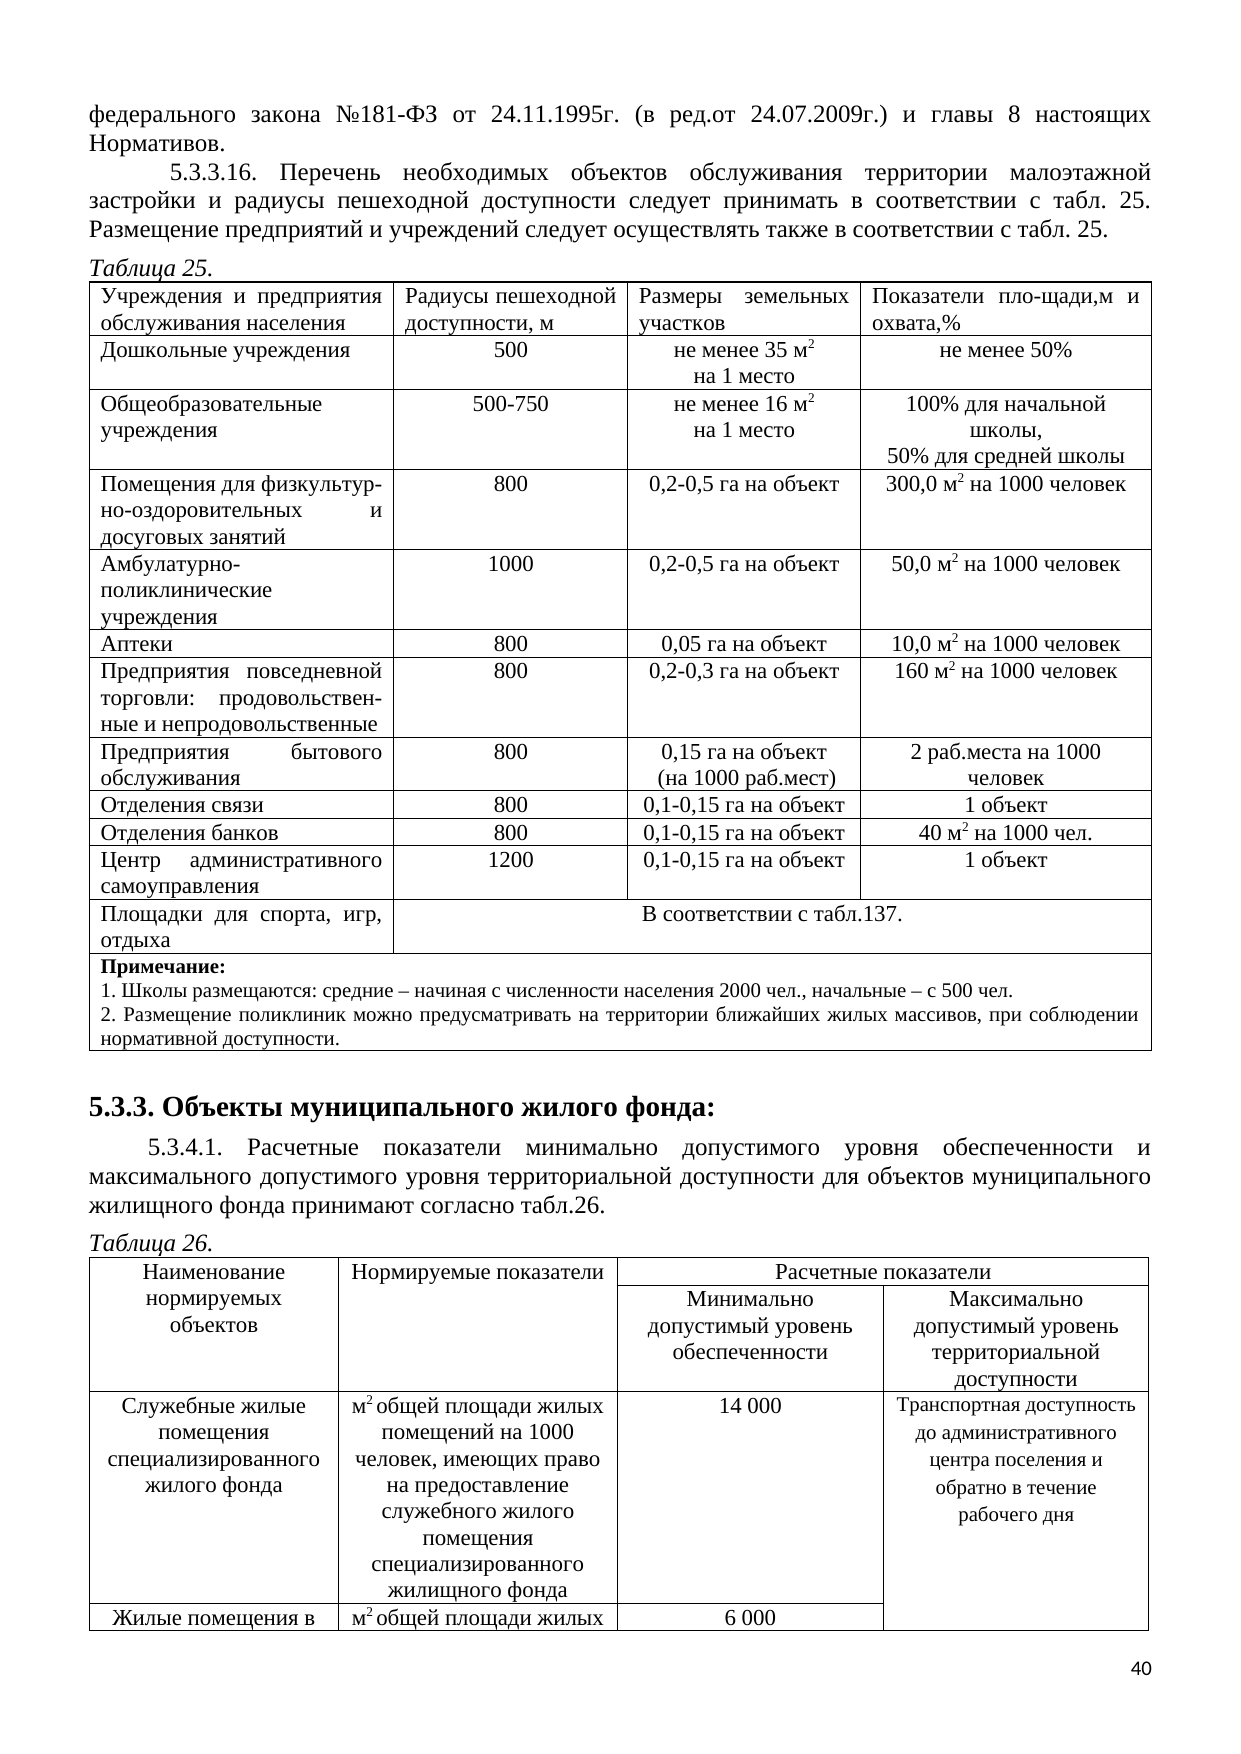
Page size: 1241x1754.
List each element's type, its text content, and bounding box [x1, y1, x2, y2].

table_cell Отделения банков [90, 819, 393, 845]
table_cell 40 м2 на 1000 чел. [861, 819, 1151, 845]
table_cell Максимально допустимый уровень территориальной доступности [884, 1286, 1148, 1391]
table_cell 1 объект [861, 846, 1151, 899]
table_cell 500-750 [394, 390, 627, 469]
table_cell не менее 16 м2 на 1 место [628, 390, 860, 469]
table_cell 0,15 га на объект (на 1000 раб.мест) [628, 738, 860, 790]
table_cell Предприятия бытового обслуживания [90, 738, 393, 790]
table_cell Площадки для спорта, игр, отдыха [90, 900, 393, 953]
text Таблица 26. [89, 1228, 1152, 1257]
table_cell Аптеки [90, 630, 393, 657]
table_header Показатели пло-щади,м и охвата,% [861, 283, 1151, 335]
table_cell Предприятия повседневной торговли: продовольствен-ные и непродовольственные [90, 658, 393, 737]
table_cell 1000 [394, 550, 627, 629]
table_cell 800 [394, 791, 627, 818]
table_cell 300,0 м2 на 1000 человек [861, 470, 1151, 549]
table_cell 6 000 [618, 1604, 883, 1630]
table_header Наименование нормируемых объектов [90, 1258, 338, 1391]
table_cell Дошкольные учреждения [90, 336, 393, 389]
text 5.3.4.1. Расчетные показатели минимально допустимого уровня обеспеченности и максимального допустимого уровня территориальной доступности для объектов муниципального жилищного фонда принимают согласно табл.26. [89, 1132, 1152, 1219]
table_header Нормируемые показатели [339, 1258, 617, 1391]
table_cell 0,1-0,15 га на объект [628, 846, 860, 899]
table_cell 0,2-0,5 га на объект [628, 470, 860, 549]
table_cell Минимально допустимый уровень обеспеченности [618, 1286, 883, 1391]
table_cell 800 [394, 738, 627, 790]
table_cell В соответствии с табл.137. [394, 900, 1151, 953]
table_header Радиусы пешеходной доступности, м [394, 283, 627, 335]
table_cell Отделения связи [90, 791, 393, 818]
table_header Учреждения и предприятия обслуживания населения [90, 283, 393, 335]
table_cell 50,0 м2 на 1000 человек [861, 550, 1151, 629]
table_cell 1 объект [861, 791, 1151, 818]
table_cell Помещения для физкультур-но-оздоровительных и досуговых занятий [90, 470, 393, 549]
text 5.3.3.16. Перечень необходимых объектов обслуживания территории малоэтажной застройки и радиусы пешеходной доступности следует принимать в соответствии с табл. 25. Размещение предприятий и учреждений следует осуществлять также в соответствии с табл. 25. [89, 157, 1152, 243]
table_cell Транспортная доступность до административного центра поселения и обратно в течение рабочего дня [884, 1392, 1148, 1630]
table_cell не менее 35 м2 на 1 место [628, 336, 860, 389]
table_cell Амбулатурно-поликлинические учреждения [90, 550, 393, 629]
table_cell Примечание: 1. Школы размещаются: средние – начиная с численности населения 2000 чел., начальные – с 500 чел. 2. Размещение поликлиник можно предусматривать на территории ближайших жилых массивов, при соблюдении нормативной доступности. [90, 954, 1151, 1050]
table_cell Общеобразовательные учреждения [90, 390, 393, 469]
table_cell 0,2-0,5 га на объект [628, 550, 860, 629]
table_cell 800 [394, 630, 627, 657]
text 5.3.3. Объекты муниципального жилого фонда: [89, 1089, 1152, 1123]
table_header Расчетные показатели [618, 1258, 1148, 1284]
table_cell 800 [394, 658, 627, 737]
table_cell Служебные жилые помещения специализированного жилого фонда [90, 1392, 338, 1603]
table_header Размеры земельных участков [628, 283, 860, 335]
table_cell не менее 50% [861, 336, 1151, 389]
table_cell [339, 1604, 617, 1630]
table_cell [90, 1604, 338, 1630]
table_cell 0,1-0,15 га на объект [628, 819, 860, 845]
table_cell 0,1-0,15 га на объект [628, 791, 860, 818]
table_cell 100% для начальной школы, 50% для средней школы [861, 390, 1151, 469]
table_cell 2 раб.места на 1000 человек [861, 738, 1151, 790]
table_cell 0,05 га на объект [628, 630, 860, 657]
table_cell 160 м2 на 1000 человек [861, 658, 1151, 737]
table_cell 500 [394, 336, 627, 389]
table_cell 800 [394, 470, 627, 549]
table_cell Центр административного самоуправления [90, 846, 393, 899]
table_cell 1200 [394, 846, 627, 899]
table_cell 0,2-0,3 га на объект [628, 658, 860, 737]
text Таблица 25. [89, 253, 1152, 281]
table_cell 14 000 [618, 1392, 883, 1603]
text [89, 99, 1152, 157]
table_cell 10,0 м2 на 1000 человек [861, 630, 1151, 657]
table_cell м2 общей площади жилых помещений на 1000 человек, имеющих право на предоставление служебного жилого помещения специализированного жилищного фонда [339, 1392, 617, 1603]
table_cell 800 [394, 819, 627, 845]
